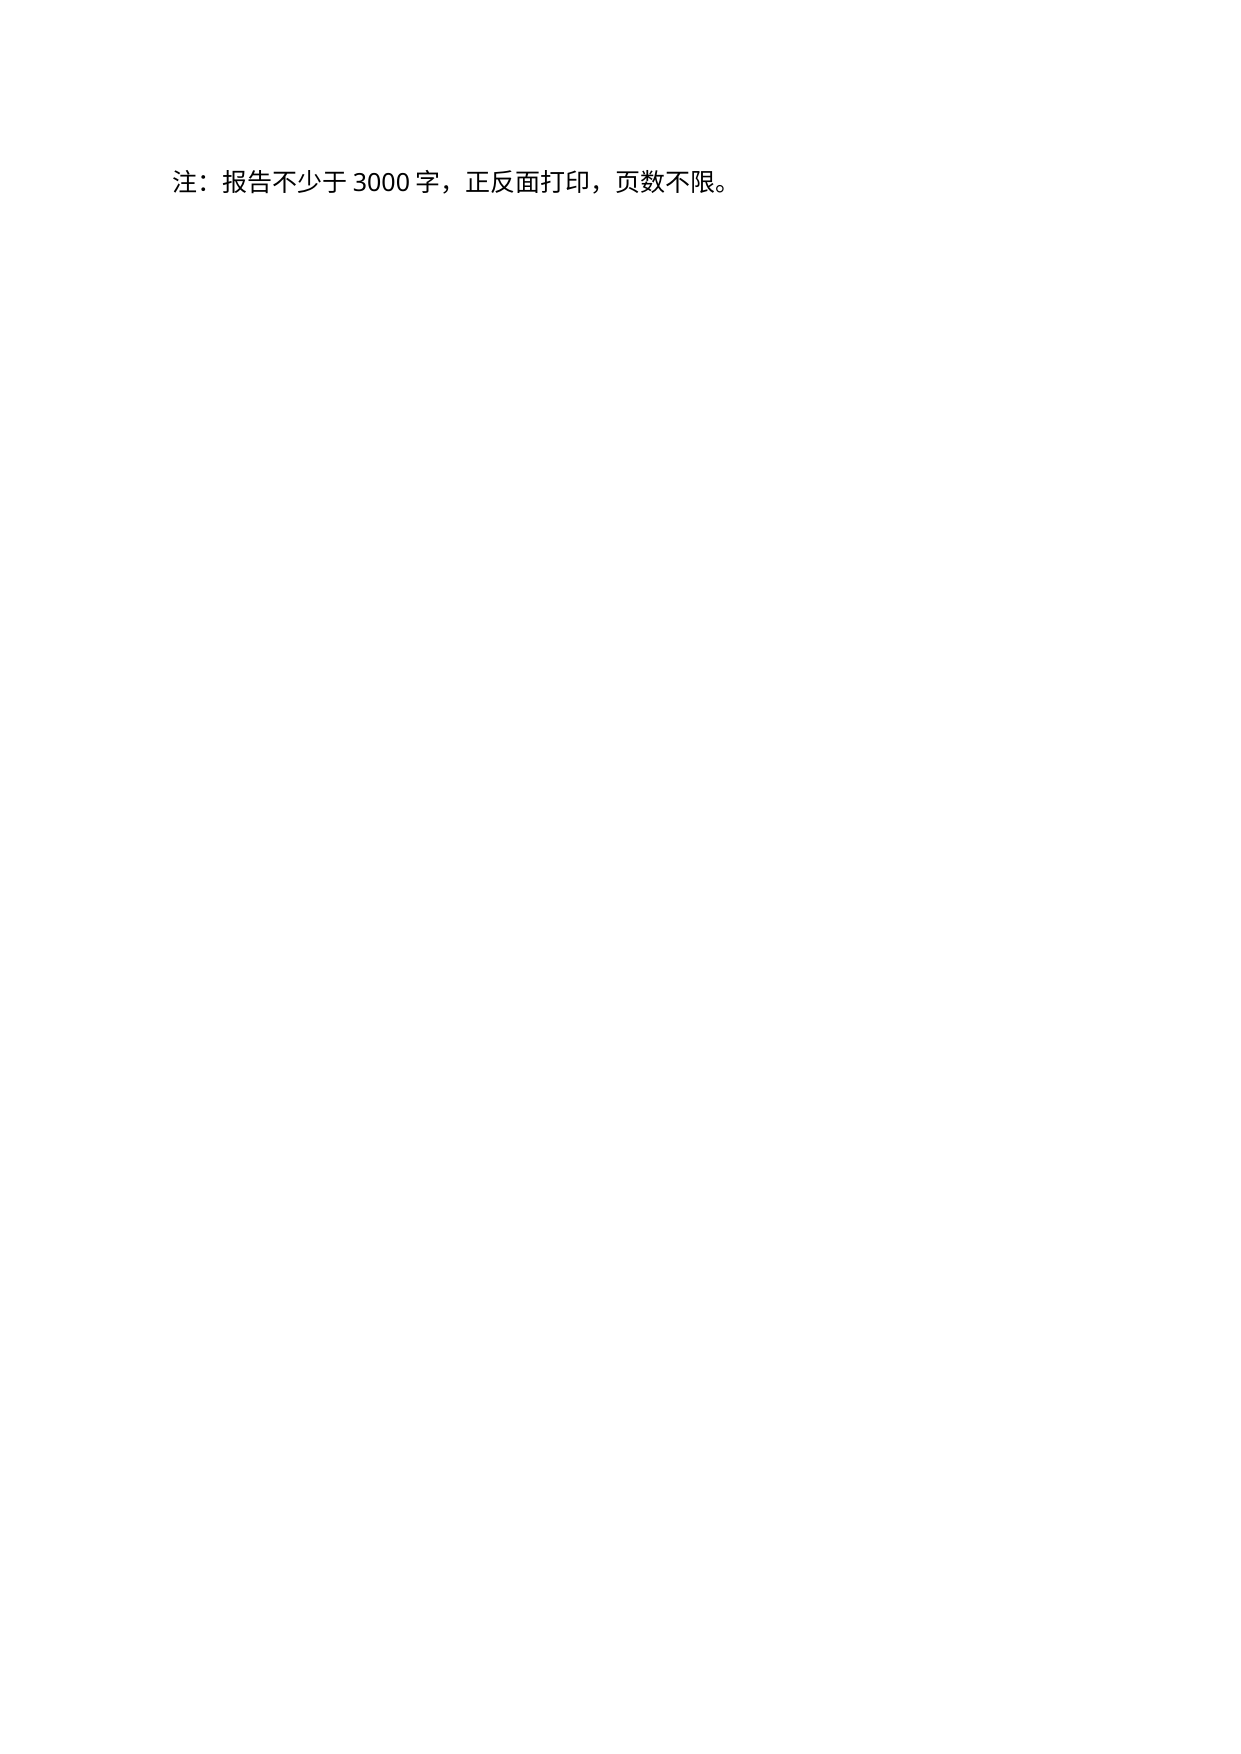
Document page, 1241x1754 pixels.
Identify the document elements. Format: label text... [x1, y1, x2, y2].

text 注：报告不少于3000字，正反面打印，页数不限。 [148, 162, 1092, 198]
